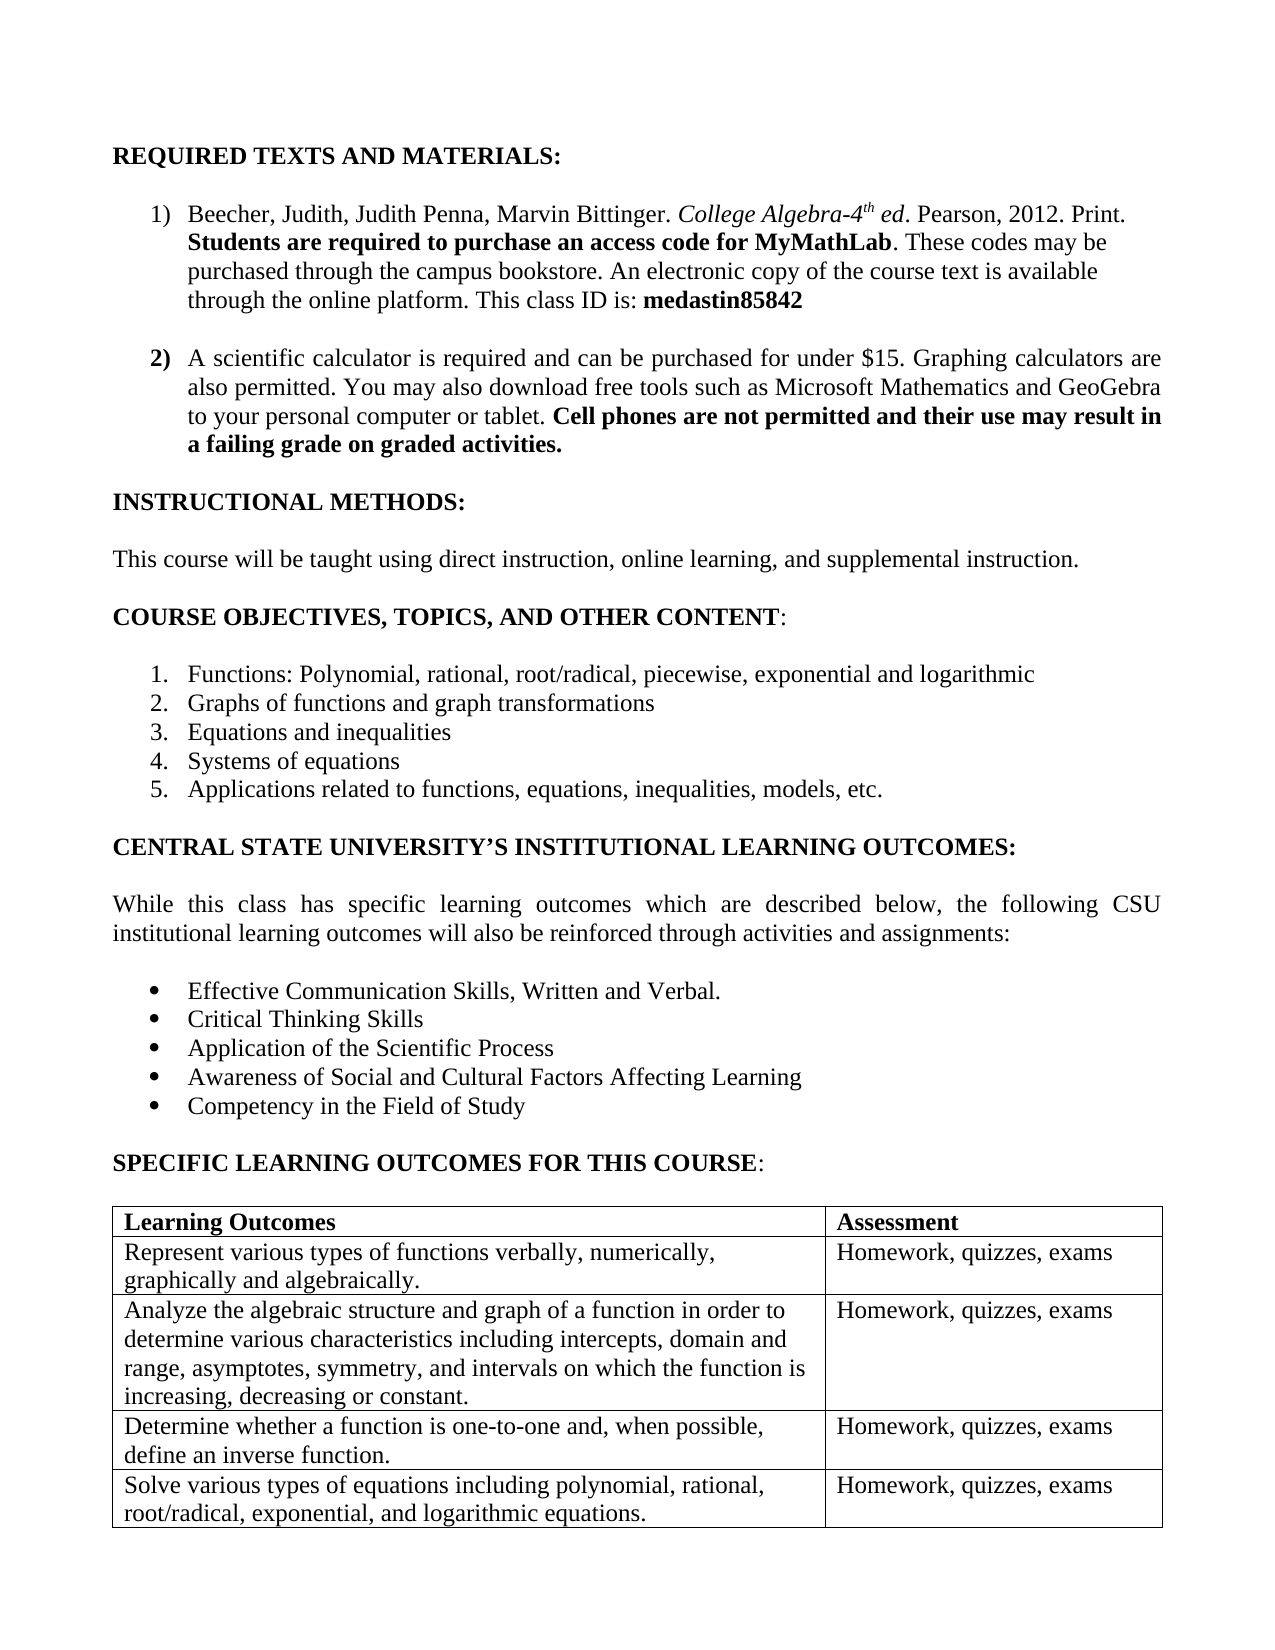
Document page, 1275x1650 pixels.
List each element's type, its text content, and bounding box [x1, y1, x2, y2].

subtitle Equations and inequalities [150, 717, 1162, 746]
table_cell Homework, quizzes, exams [826, 1237, 1162, 1294]
list A scientific calculator is required and can be purchased for under $15. Graphing calculators are also permitted. You may also download free tools such as Microsoft Mathematics and GeoGebra to your personal computer or tablet. Cell phones are not permitted and their use may result in a failing grade on graded activities. [150, 343, 1162, 458]
table_cell Solve various types of equations including polynomial, rational, root/radical, exponential, and logarithmic equations. [113, 1470, 825, 1527]
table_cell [826, 1470, 1162, 1527]
subtitle Systems of equations [150, 746, 1162, 774]
list Effective Communication Skills, Written and Verbal. [150, 976, 1162, 1004]
list Beecher, Judith, Judith Penna, Marvin Bittinger. College Algebra-4th ed. Pearson, 2012. Print. [150, 199, 1162, 227]
subtitle Functions: Polynomial, rational, root/radical, piecewise, exponential and logarithmic [150, 659, 1162, 688]
table_cell Analyze the algebraic structure and graph of a function in order to determine various characteristics including intercepts, domain and range, asymptotes, symmetry, and intervals on which the function is increasing, decreasing or constant. [113, 1295, 825, 1410]
list Awareness of Social and Cultural Factors Affecting Learning [150, 1062, 1162, 1091]
list Application of the Scientific Process [150, 1033, 1162, 1062]
text This course will be taught using direct instruction, online learning, and supplemental instruction. [112, 544, 1162, 573]
table_header Assessment [826, 1207, 1162, 1236]
subtitle Applications related to functions, equations, inequalities, models, etc. [150, 774, 1162, 803]
table_cell Homework, quizzes, exams [826, 1411, 1162, 1469]
text Students are required to purchase an access code for MyMathLab. These codes may be purchased through the campus bookstore. An electronic copy of the course text is available through the online platform. This class ID is: medastin85842 [187, 227, 1162, 314]
table_cell Determine whether a function is one-to-one and, when possible, define an inverse function. [113, 1411, 825, 1469]
subtitle Course Objectives, Topics, and other content: [112, 602, 1162, 631]
text Instructional Methods: [112, 487, 1162, 516]
text CENTRAL STATE UNIVERSITY’S INSTITUTIONAL LEARNING OUTCOMES: [112, 832, 1162, 861]
list Competency in the Field of Study [150, 1091, 1162, 1119]
subtitle Graphs of functions and graph transformations [150, 688, 1162, 717]
text Required Texts And Materials: [112, 141, 1162, 170]
list Critical Thinking Skills [150, 1004, 1162, 1033]
table_cell Homework, quizzes, exams [826, 1295, 1162, 1410]
text While this class has specific learning outcomes which are described below, the following CSU institutional learning outcomes will also be reinforced through activities and assignments: [112, 889, 1162, 947]
table_header Learning Outcomes [113, 1207, 825, 1236]
table_cell Represent various types of functions verbally, numerically, graphically and algebraically. [113, 1237, 825, 1294]
text SPECIFIC LEARNING OUTCOMES FOR THIS COURSE: [112, 1148, 1162, 1177]
